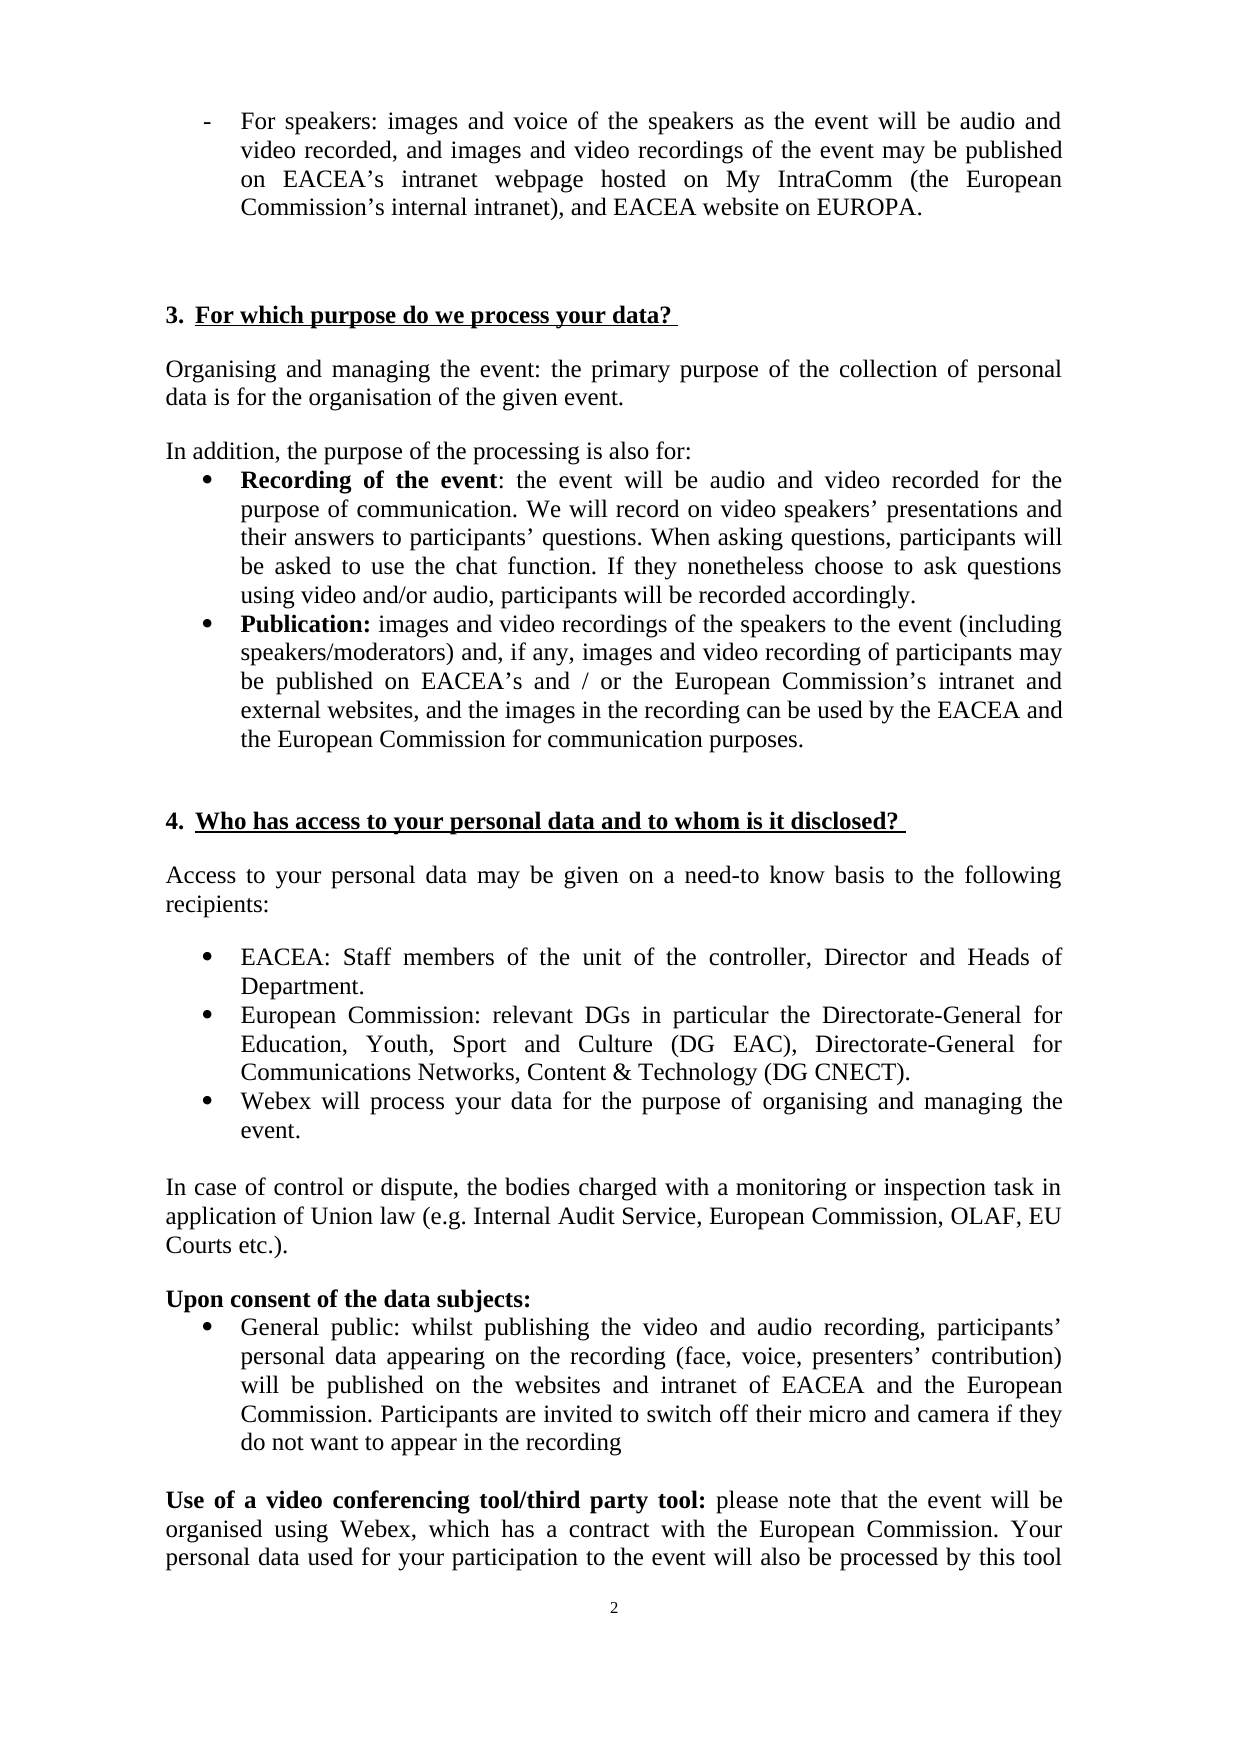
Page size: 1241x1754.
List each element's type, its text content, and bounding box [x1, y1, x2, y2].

text Organising and managing the event: the primary purpose of the collection of personal data is for the organisation of the given event. [165, 354, 1063, 411]
list EACEA: Staff members of the unit of the controller, Director and Heads of Department. [203, 942, 1063, 1000]
list For speakers: images and voice of the speakers as the event will be audio and video recorded, and images and video recordings of the event may be published on EACEA’s intranet webpage hosted on My IntraComm (the European Commission’s internal intranet), and EACEA website on EUROPA. [203, 106, 1063, 221]
text Upon consent of the data subjects: [165, 1284, 1063, 1312]
list Who has access to your personal data and to whom is it disclosed? [165, 806, 1063, 835]
list Recording of the event: the event will be audio and video recorded for the purpose of communication. We will record on video speakers’ presentations and their answers to participants’ questions. When asking questions, participants will be asked to use the chat function. If they nonetheless choose to ask questions using video and/or audio, participants will be recorded accordingly. [203, 465, 1063, 609]
list Publication: images and video recordings of the speakers to the event (including speakers/moderators) and, if any, images and video recording of participants may be published on EACEA’s and / or the European Commission’s intranet and external websites, and the images in the recording can be used by the EACEA and the European Commission for communication purposes. [203, 609, 1063, 752]
list Webex will process your data for the purpose of organising and managing the event. [203, 1086, 1063, 1144]
text In addition, the purpose of the processing is also for: [165, 436, 1063, 465]
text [165, 1485, 1063, 1571]
text In case of control or dispute, the bodies charged with a monitoring or inspection task in application of Union law (e.g. Internal Audit Service, European Commission, OLAF, EU Courts etc.). [165, 1172, 1063, 1259]
list For which purpose do we process your data? [165, 300, 1063, 329]
list General public: whilst publishing the video and audio recording, participants’ personal data appearing on the recording (face, voice, presenters’ contribution) will be published on the websites and intranet of EACEA and the European Commission. Participants are invited to switch off their micro and camera if they do not want to appear in the recording [203, 1312, 1063, 1456]
list European Commission: relevant DGs in particular the Directorate-General for Education, Youth, Sport and Culture (DG EAC), Directorate-General for Communications Networks, Content & Technology (DG CNECT). [203, 1000, 1063, 1086]
text Access to your personal data may be given on a need-to know basis to the following recipients: [165, 860, 1063, 917]
